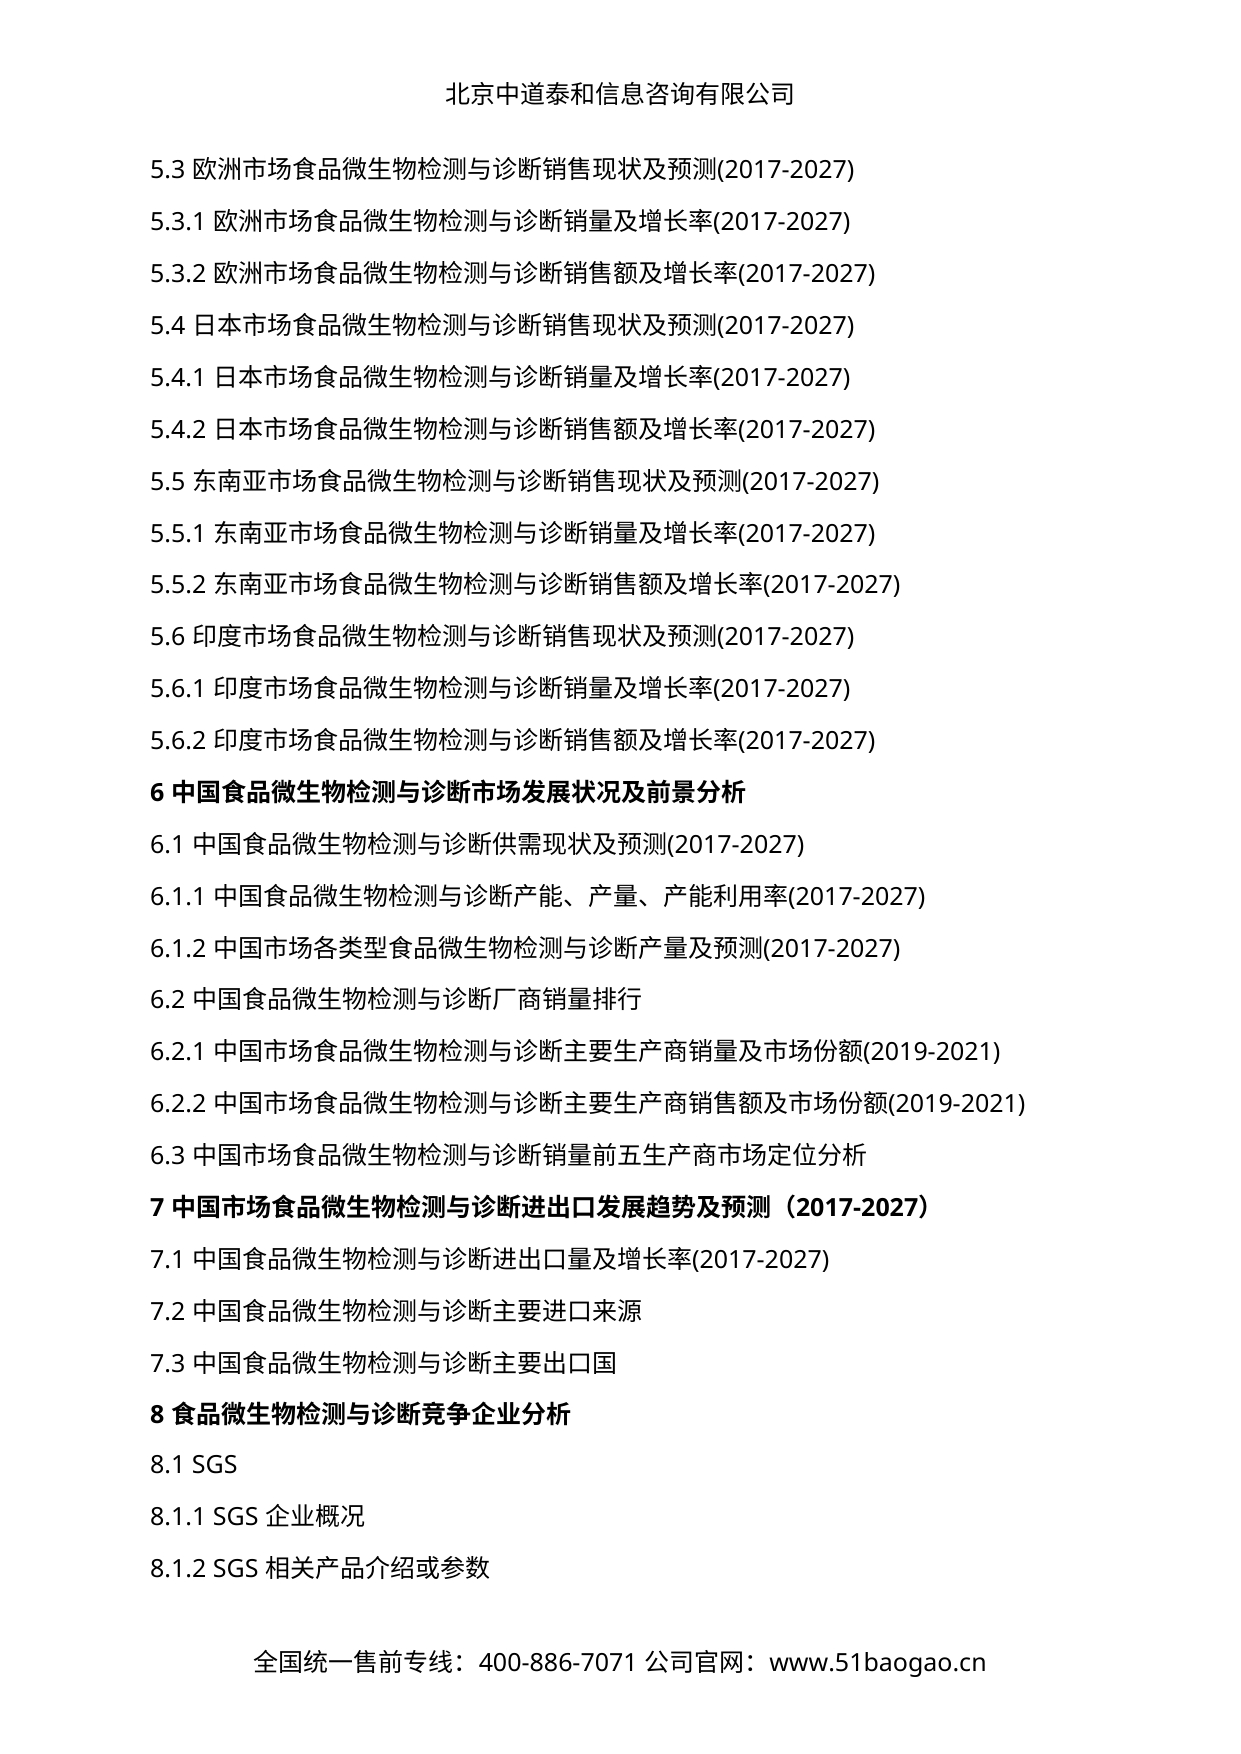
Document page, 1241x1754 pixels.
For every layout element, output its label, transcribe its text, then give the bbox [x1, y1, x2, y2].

text 8.1.1 SGS 企业概况 [150, 1497, 1090, 1533]
text 6.3 中国市场食品微生物检测与诊断销量前五生产商市场定位分析 [150, 1136, 1090, 1172]
text 5.6.2 印度市场食品微生物检测与诊断销售额及增长率(2017-2027) [150, 721, 1090, 757]
text 5.4.1 日本市场食品微生物检测与诊断销量及增长率(2017-2027) [150, 357, 1090, 394]
text 5.5.2 东南亚市场食品微生物检测与诊断销售额及增长率(2017-2027) [150, 565, 1090, 601]
text 6 中国食品微生物检测与诊断市场发展状况及前景分析 [150, 772, 1090, 809]
text 6.2.1 中国市场食品微生物检测与诊断主要生产商销量及市场份额(2019-2021) [150, 1032, 1090, 1068]
text 8.1.2 SGS 相关产品介绍或参数 [150, 1548, 1090, 1585]
text 5.5 东南亚市场食品微生物检测与诊断销售现状及预测(2017-2027) [150, 461, 1090, 497]
text 5.3 欧洲市场食品微生物检测与诊断销售现状及预测(2017-2027) [150, 150, 1090, 186]
text 5.5.1 东南亚市场食品微生物检测与诊断销量及增长率(2017-2027) [150, 513, 1090, 549]
text 6.1.1 中国食品微生物检测与诊断产能、产量、产能利用率(2017-2027) [150, 876, 1090, 912]
text 7.1 中国食品微生物检测与诊断进出口量及增长率(2017-2027) [150, 1239, 1090, 1276]
text 6.1.2 中国市场各类型食品微生物检测与诊断产量及预测(2017-2027) [150, 928, 1090, 964]
text 5.4 日本市场食品微生物检测与诊断销售现状及预测(2017-2027) [150, 306, 1090, 342]
text 7.3 中国食品微生物检测与诊断主要出口国 [150, 1343, 1090, 1379]
text 6.2 中国食品微生物检测与诊断厂商销量排行 [150, 980, 1090, 1016]
text 7 中国市场食品微生物检测与诊断进出口发展趋势及预测（2017-2027） [150, 1187, 1090, 1224]
text 5.4.2 日本市场食品微生物检测与诊断销售额及增长率(2017-2027) [150, 409, 1090, 446]
text 6.1 中国食品微生物检测与诊断供需现状及预测(2017-2027) [150, 824, 1090, 861]
text 5.3.1 欧洲市场食品微生物检测与诊断销量及增长率(2017-2027) [150, 202, 1090, 238]
text 8.1 SGS [150, 1447, 1090, 1481]
text 6.2.2 中国市场食品微生物检测与诊断主要生产商销售额及市场份额(2019-2021) [150, 1084, 1090, 1120]
text 5.6 印度市场食品微生物检测与诊断销售现状及预测(2017-2027) [150, 617, 1090, 653]
text 7.2 中国食品微生物检测与诊断主要进口来源 [150, 1291, 1090, 1327]
text 5.6.1 印度市场食品微生物检测与诊断销量及增长率(2017-2027) [150, 669, 1090, 705]
text 8 食品微生物检测与诊断竞争企业分析 [150, 1395, 1090, 1431]
text 5.3.2 欧洲市场食品微生物检测与诊断销售额及增长率(2017-2027) [150, 254, 1090, 290]
